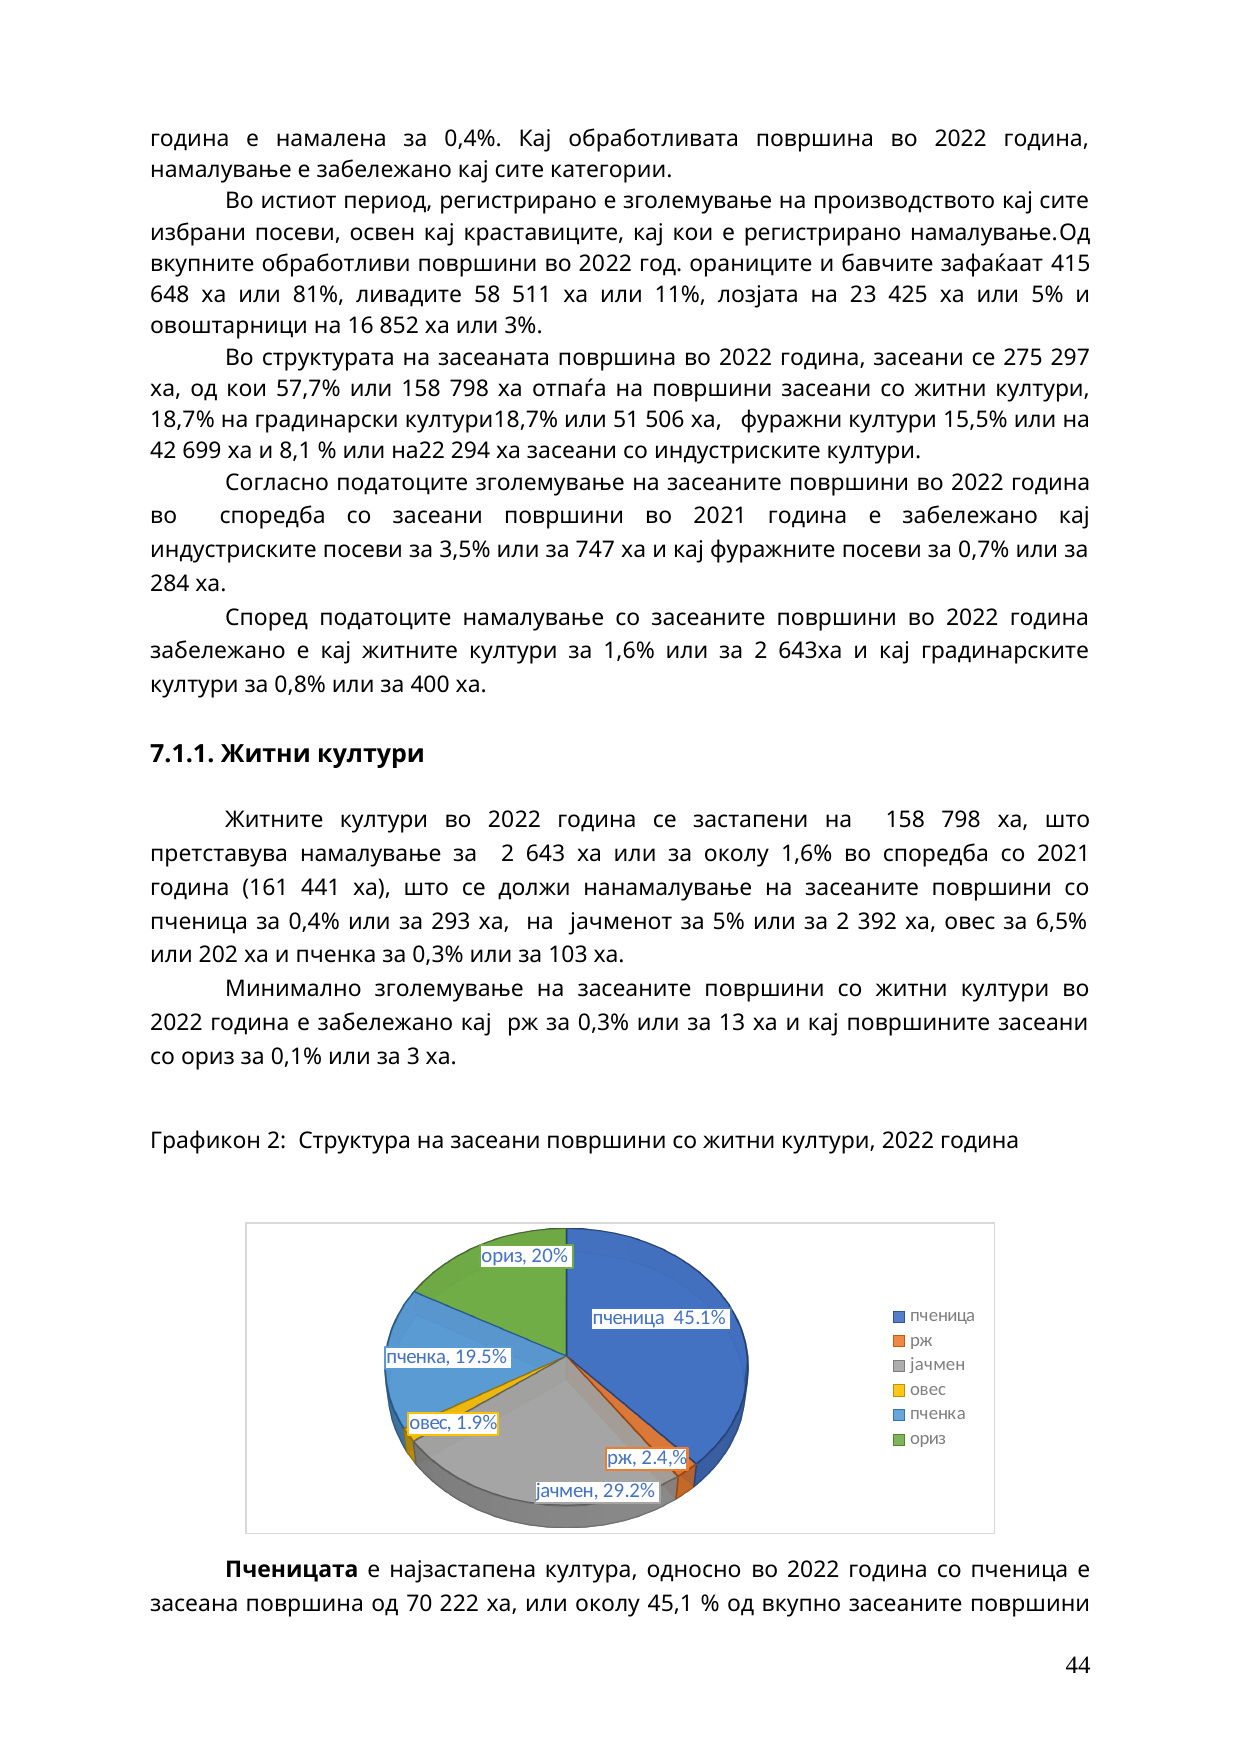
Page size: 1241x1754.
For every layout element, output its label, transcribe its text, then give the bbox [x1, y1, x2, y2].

text Минимално зголемување на засеаните површини со житни култури во 2022 година е забележано кај рж за 0,3% или за 13 ха и кај површините засеани со ориз за 0,1% или за 3 ха. [150, 972, 1090, 1071]
text Според податоците намалување со засеаните површини во 2022 година забележано е кај житните култури за 1,6% или за 2 643ха и кај градинарските култури за 0,8% или за 400 ха. [150, 601, 1090, 699]
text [150, 1553, 1090, 1618]
text Графикон 2: Структура на засеани површини со житни култури, 2022 година [150, 1124, 1090, 1155]
text Во истиот период, регистрирано е зголемување на производството кај сите избрани посеви, освен кај краставиците, кај кои е регистрирано намалување.Од вкупните обработливи површини во 2022 год. ораниците и бавчите зафаќаат 415 648 ха или 81%, ливадите 58 511 ха или 11%, лозјата на 23 425 ха или 5% и овоштарници на 16 852 ха или 3%. [150, 184, 1090, 341]
text 7.1.1. Житни култури [150, 736, 1090, 770]
text Житните култури во 2022 година се застапени на 158 798 ха, што претставува намалување за 2 643 ха или за околу 1,6% во споредба со 2021 година (161 441 ха), што се должи нанамалување на засеаните површини со пченица за 0,4% или за 293 ха, на јачменот за 5% или за 2 392 ха, овес за 6,5% или 202 ха и пченка за 0,3% или за 103 ха. [150, 803, 1090, 970]
text Согласно податоците зголемување на засеаните површини во 2022 година во споредба со засеани површини во 2021 година е забележано кај индустриските посеви за 3,5% или за 747 ха и кај фуражните посеви за 0,7% или за 284 ха. [150, 466, 1090, 598]
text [150, 122, 1090, 184]
text Во структурата на засеаната површина во 2022 година, засеани се 275 297 ха, од кои 57,7% или 158 798 ха отпаѓа на површини засеани со житни култури, 18,7% на градинарски култури18,7% или 51 506 ха, фуражни култури 15,5% или на 42 699 ха и 8,1 % или на22 294 ха засеани со индустриските култури. [150, 341, 1090, 466]
